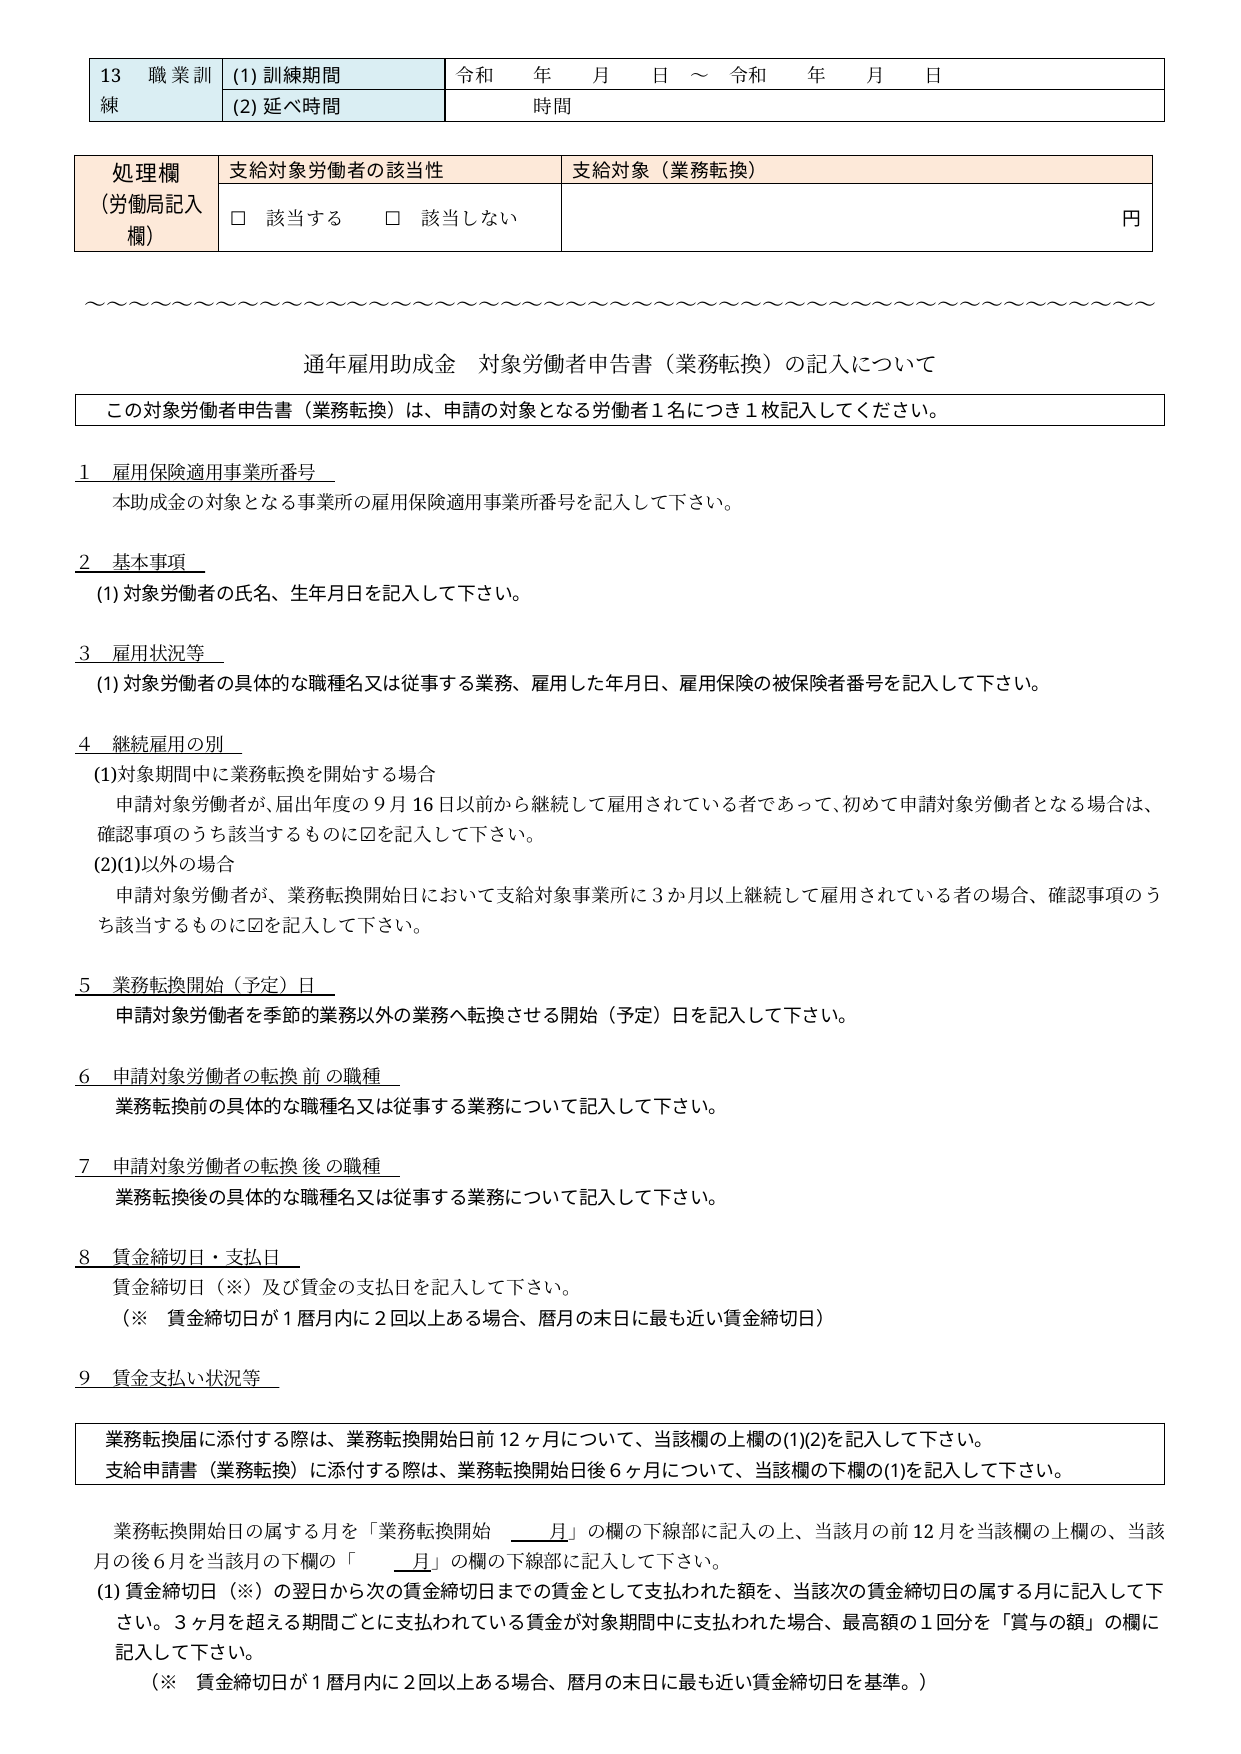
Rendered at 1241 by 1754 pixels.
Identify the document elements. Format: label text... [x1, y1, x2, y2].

text ９ 賃金支払い状況等 [75, 1362, 1165, 1392]
table_header この対象労働者申告書（業務転換）は、申請の対象となる労働者１名につき１枚記入してください。 [76, 395, 1164, 425]
text ８ 賃金締切日・支払日 [75, 1241, 1165, 1272]
text 業務転換後の具体的な職種名又は従事する業務について記入して下さい。 [97, 1181, 1165, 1211]
text 業務転換前の具体的な職種名又は従事する業務について記入して下さい。 [97, 1090, 1165, 1121]
text (2)(1)以外の場合 [75, 849, 1165, 879]
text ２ 基本事項 [75, 547, 1165, 577]
text (1)対象期間中に業務転換を開始する場合 [75, 758, 1165, 788]
table_header 業務転換届に添付する際は、業務転換開始日前12ヶ月について、当該欄の上欄の(1)(2)を記入して下さい。 支給申請書（業務転換）に添付する際は、業務転換開始日後６ヶ月について、当該欄の下欄の(1)を記入して下さい。 [76, 1424, 1164, 1484]
table_header 支給対象労働者の該当性 [219, 156, 561, 183]
table_header 処理欄 （労働局記入欄） [75, 156, 218, 251]
text 賃金締切日（※）及び賃金の支払日を記入して下さい。 [75, 1272, 1165, 1302]
text (1) 対象労働者の具体的な職種名又は従事する業務、雇用した年月日、雇用保険の被保険者番号を記入して下さい。 [97, 667, 1165, 698]
text ６ 申請対象労働者の転換 前 の職種 [75, 1060, 1165, 1090]
table_header (1) 訓練期間 [223, 59, 444, 89]
table_cell 時間 [446, 90, 1164, 121]
table_cell (2) 延べ時間 [223, 90, 444, 121]
text 申請対象労働者を季節的業務以外の業務へ転換させる開始（予定）日を記入して下さい。 [97, 1000, 1165, 1030]
table_header 支給対象（業務転換） [562, 156, 1152, 183]
text （※ 賃金締切日が1暦月内に２回以上ある場合、暦月の末日に最も近い賃金締切日） [75, 1302, 1165, 1332]
text ５ 業務転換開始（予定）日 [75, 969, 1165, 1000]
table_header 13 職業訓練 [90, 59, 222, 121]
text ７ 申請対象労働者の転換 後 の職種 [75, 1151, 1165, 1181]
text 業務転換開始日の属する月を「業務転換開始 月」の欄の下線部に記入の上、当該月の前12月を当該欄の上欄の、当該月の後６月を当該月の下欄の「 月」の欄の下線部に記入して下さい。 [75, 1515, 1165, 1576]
text 申請対象労働者が、業務転換開始日において支給対象事業所に３か月以上継続して雇用されている者の場合、確認事項のうち該当するものに☑を記入して下さい｡ [97, 879, 1165, 939]
text 通年雇用助成金 対象労働者申告書（業務転換）の記入について [75, 333, 1165, 393]
text 申請対象労働者が､届出年度の９月16日以前から継続して雇用されている者であって､初めて申請対象労働者となる場合は、確認事項のうち該当するものに☑を記入して下さい｡ [97, 788, 1165, 849]
text (1) 賃金締切日（※）の翌日から次の賃金締切日までの賃金として支払われた額を、当該次の賃金締切日の属する月に記入して下さい。３ヶ月を超える期間ごとに支払われている賃金が対象期間中に支払われた場合、最高額の１回分を「賞与の額」の欄に記入して下さい。 [97, 1576, 1165, 1666]
text ３ 雇用状況等 [75, 637, 1165, 667]
table_cell 円 [562, 184, 1152, 251]
text (1) 対象労働者の氏名、生年月日を記入して下さい。 [97, 577, 1165, 607]
text （※ 賃金締切日が1暦月内に２回以上ある場合、暦月の末日に最も近い賃金締切日を基準。） [141, 1666, 1165, 1697]
text １ 雇用保険適用事業所番号 [75, 456, 1165, 486]
text 本助成金の対象となる事業所の雇用保険適用事業所番号を記入して下さい。 [75, 486, 1165, 516]
text ～～～～～～～～～～～～～～～～～～～～～～～～～～～～～～～～～～～～～～～～～～～～～～～～～ [75, 152, 1165, 333]
table_cell 該当する 該当しない [219, 184, 561, 251]
table_header 令和 年 月 日 ～ 令和 年 月 日 [446, 59, 1164, 89]
text ４ 継続雇用の別 [75, 728, 1165, 758]
